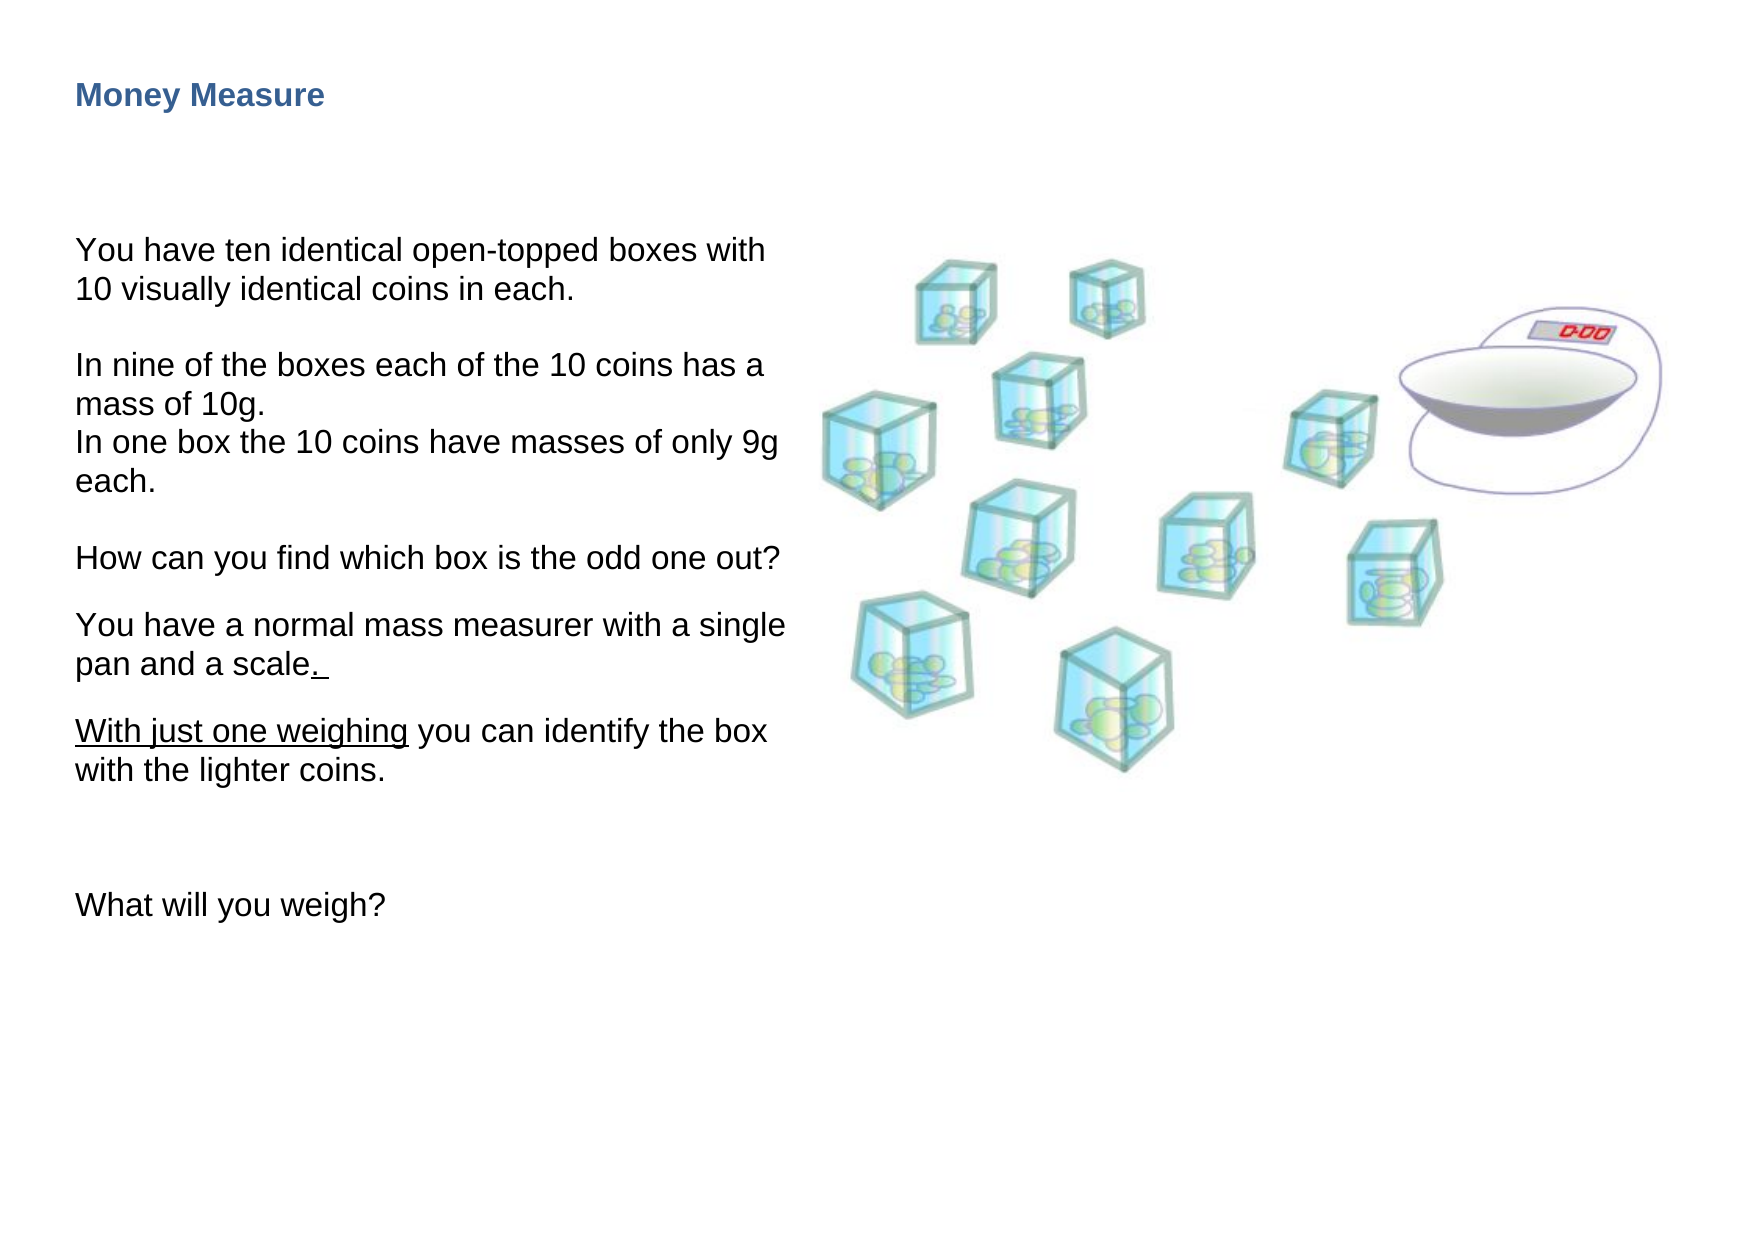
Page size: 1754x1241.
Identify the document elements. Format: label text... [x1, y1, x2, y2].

subtitle Money Measure [75, 75, 1679, 113]
text You have a normal mass measurer with a single pan and a scale. [75, 605, 818, 682]
text With just one weighing you can identify the box with the lighter coins. [75, 711, 818, 788]
picture [818, 166, 1678, 792]
text You have ten identical open-topped boxes with 10 visually identical coins in each. In nine of the boxes each of the 10 coins has a mass of 10g. In one box the 10 coins have masses of only 9g each. How can you find which box is the odd one out? [75, 163, 1679, 576]
text What will you weigh? [75, 885, 1679, 923]
